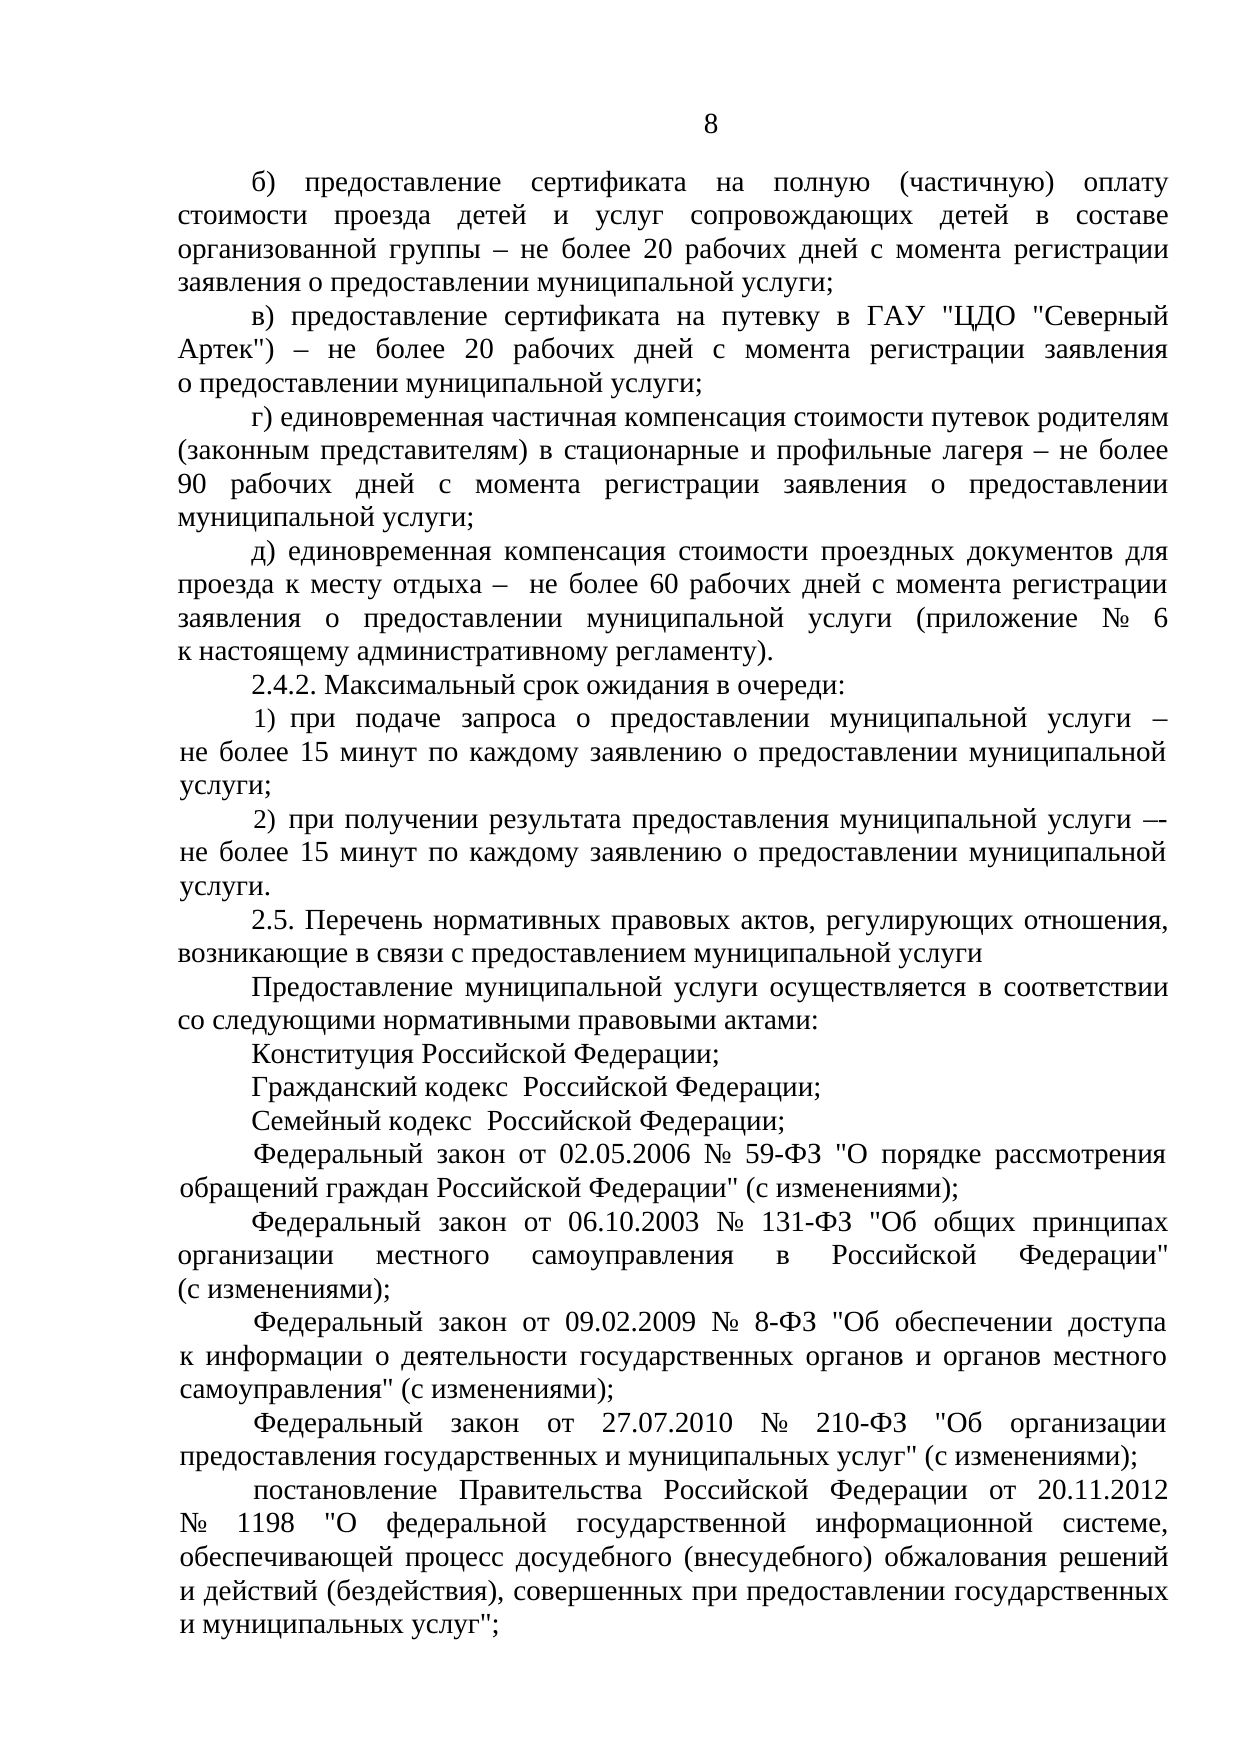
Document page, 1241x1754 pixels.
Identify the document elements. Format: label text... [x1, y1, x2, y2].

text Предоставление муниципальной услуги осуществляется в соответствии со следующими нормативными правовыми актами: [177, 969, 1169, 1036]
list при подаче запроса о предоставлении муниципальной услуги – не более 15 минут по каждому заявлению о предоставлении муниципальной услуги; [179, 701, 1167, 801]
text Конституция Российской Федерации; [177, 1036, 1169, 1069]
text постановление Правительства Российской Федерации от 20.11.2012 № 1198 "О федеральной государственной информационной системе, обеспечивающей процесс досудебного (внесудебного) обжалования решений и действий (бездействия), совершенных при предоставлении государственных и муниципальных услуг"; [179, 1472, 1169, 1640]
text в) предоставление сертификата на путевку в ГАУ "ЦДО "Северный Артек") – не более 20 рабочих дней с момента регистрации заявления о предоставлении муниципальной услуги; [177, 298, 1169, 399]
text Федеральный закон от 06.10.2003 № 131-ФЗ "Об общих принципах организации местного самоуправления в Российской Федерации" (с изменениями); [177, 1204, 1169, 1304]
text 8 [177, 106, 1169, 140]
text б) предоставление сертификата на полную (частичную) оплату стоимости проезда детей и услуг сопровождающих детей в составе организованной группы – не более 20 рабочих дней с момента регистрации заявления о предоставлении муниципальной услуги; [177, 164, 1169, 298]
text Федеральный закон от 09.02.2009 № 8-ФЗ "Об обеспечении доступа к информации о деятельности государственных органов и органов местного самоуправления" (с изменениями); [179, 1304, 1167, 1405]
text Гражданский кодекс Российской Федерации; [177, 1069, 1169, 1103]
text Федеральный закон от 02.05.2006 № 59-ФЗ "О порядке рассмотрения обращений граждан Российской Федерации" (с изменениями); [179, 1137, 1167, 1204]
text 2.5. Перечень нормативных правовых актов, регулирующих отношения, возникающие в связи с предоставлением муниципальной услуги [177, 902, 1169, 969]
text д) единовременная компенсация стоимости проездных документов для проезда к месту отдыха – не более 60 рабочих дней с момента регистрации заявления о предоставлении муниципальной услуги (приложение № 6 к настоящему административному регламенту). [177, 533, 1169, 667]
list при получении результата предоставления муниципальной услуги –- не более 15 минут по каждому заявлению о предоставлении муниципальной услуги. [179, 801, 1167, 902]
text Семейный кодекс Российской Федерации; [177, 1103, 1169, 1137]
text Федеральный закон от 27.07.2010 № 210-ФЗ "Об организации предоставления государственных и муниципальных услуг" (с изменениями); [179, 1405, 1167, 1472]
text 2.4.2. Максимальный срок ожидания в очереди: [177, 667, 1169, 701]
text г) единовременная частичная компенсация стоимости путевок родителям (законным представителям) в стационарные и профильные лагеря – не более 90 рабочих дней с момента регистрации заявления о предоставлении муниципальной услуги; [177, 399, 1169, 533]
